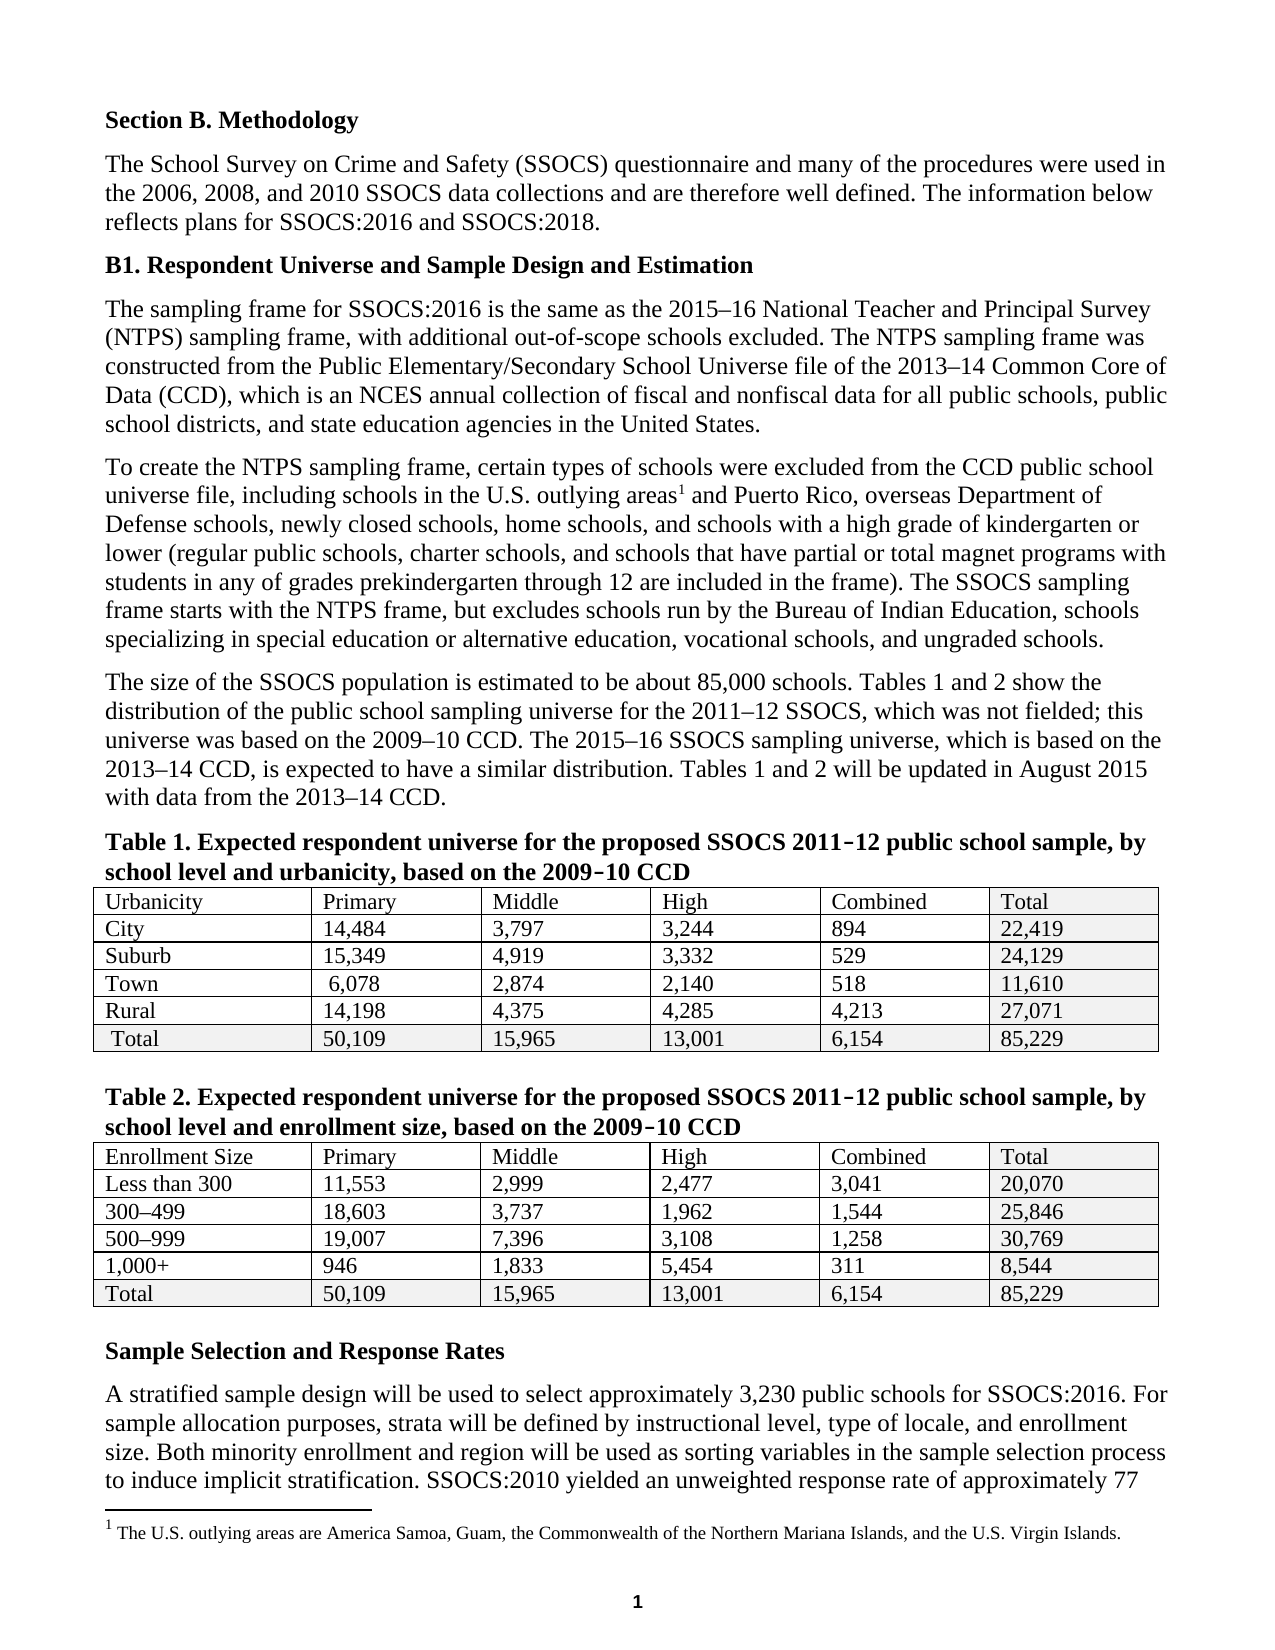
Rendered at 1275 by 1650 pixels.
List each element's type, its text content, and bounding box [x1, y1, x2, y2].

table_cell City [94, 915, 311, 941]
table_cell 19,007 [312, 1225, 480, 1251]
table_cell 1,544 [820, 1198, 989, 1224]
table_header Primary [312, 1143, 480, 1169]
subtitle Table 2. Expected respondent universe for the proposed SSOCS 2011–12 public school sample, by school level and enrollment size, based on the 2009–10 CCD [105, 1081, 1170, 1142]
table_header Total [990, 888, 1158, 914]
table_cell 30,769 [990, 1225, 1158, 1251]
table_cell 11,610 [990, 970, 1158, 996]
table_cell 85,229 [990, 1025, 1158, 1051]
table_cell 27,071 [990, 997, 1158, 1024]
table_header Total [990, 1143, 1158, 1169]
table_cell 4,375 [482, 997, 650, 1024]
text To create the NTPS sampling frame, certain types of schools were excluded from the CCD public school universe file, including schools in the U.S. outlying areas and Puerto Rico, overseas Department of Defense schools, newly closed schools, home schools, and schools with a high grade of kindergarten or lower (regular public schools, charter schools, and schools that have partial or total magnet programs with students in any of grades prekindergarten through 12 are included in the frame). The SSOCS sampling frame starts with the NTPS frame, but excludes schools run by the Bureau of Indian Education, schools specializing in special education or alternative education, vocational schools, and ungraded schools. [105, 452, 1170, 653]
table_cell 7,396 [481, 1225, 649, 1251]
table_cell 11,553 [312, 1170, 480, 1197]
table_cell 3,244 [651, 915, 820, 941]
table_cell 15,349 [312, 943, 481, 969]
table_cell 3,797 [482, 915, 650, 941]
table_header Combined [821, 888, 989, 914]
table_cell 529 [821, 943, 989, 969]
table_cell 50,109 [312, 1025, 481, 1051]
table_cell 5,454 [651, 1253, 819, 1279]
table_cell 20,070 [990, 1170, 1158, 1197]
table_cell Total [94, 1280, 311, 1306]
table_cell 6,078 [312, 970, 481, 996]
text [105, 1379, 1170, 1494]
table_header High [651, 888, 820, 914]
table_header Combined [820, 1143, 989, 1169]
table_cell 15,965 [482, 1025, 650, 1051]
table_cell 8,544 [990, 1253, 1158, 1279]
text The sampling frame for SSOCS:2016 is the same as the 2015–16 National Teacher and Principal Survey (NTPS) sampling frame, with additional out-of-scope schools excluded. The NTPS sampling frame was constructed from the Public Elementary/Secondary School Universe file of the 2013–14 Common Core of Data (CCD), which is an NCES annual collection of fiscal and nonfiscal data for all public schools, public school districts, and state education agencies in the United States. [105, 294, 1170, 437]
table_cell 311 [820, 1253, 989, 1279]
table_cell 2,477 [651, 1170, 819, 1197]
table_cell 1,962 [651, 1198, 819, 1224]
table_cell 4,213 [821, 997, 989, 1024]
table_cell 1,000+ [94, 1253, 311, 1279]
table_header High [651, 1143, 819, 1169]
table_cell Suburb [94, 943, 311, 969]
table_header Middle [481, 1143, 649, 1169]
table_header Primary [312, 888, 481, 914]
table_cell Total [94, 1025, 311, 1051]
table_cell 518 [821, 970, 989, 996]
table_cell 18,603 [312, 1198, 480, 1224]
text The School Survey on Crime and Safety (SSOCS) questionnaire and many of the procedures were used in the 2006, 2008, and 2010 SSOCS data collections and are therefore well defined. The information below reflects plans for SSOCS:2016 and SSOCS:2018. [105, 149, 1170, 235]
table_cell 2,999 [481, 1170, 649, 1197]
table_cell 894 [821, 915, 989, 941]
table_cell 946 [312, 1253, 480, 1279]
table_cell 3,737 [481, 1198, 649, 1224]
table_cell Less than 300 [94, 1170, 311, 1197]
table_cell 500–999 [94, 1225, 311, 1251]
table_cell 6,154 [820, 1280, 989, 1306]
text Section B. Methodology [105, 105, 1170, 134]
table_cell 13,001 [651, 1280, 819, 1306]
table_cell 14,484 [312, 915, 481, 941]
table_cell 6,154 [821, 1025, 989, 1051]
table_cell 300–499 [94, 1198, 311, 1224]
table_cell 85,229 [990, 1280, 1158, 1306]
table_cell 2,140 [651, 970, 820, 996]
table_cell 4,285 [651, 997, 820, 1024]
subtitle Table 1. Expected respondent universe for the proposed SSOCS 2011–12 public school sample, by school level and urbanicity, based on the 2009–10 CCD [105, 826, 1170, 887]
table_cell Rural [94, 997, 311, 1024]
table_header Urbanicity [94, 888, 311, 914]
table_cell 50,109 [312, 1280, 480, 1306]
text Sample Selection and Response Rates [105, 1336, 1170, 1365]
table_cell 3,041 [820, 1170, 989, 1197]
table_header Enrollment Size [94, 1143, 311, 1169]
subtitle B1. Respondent Universe and Sample Design and Estimation [105, 250, 1170, 278]
table_cell 4,919 [482, 943, 650, 969]
table_cell 1,258 [820, 1225, 989, 1251]
table_cell 3,332 [651, 943, 820, 969]
table_header Middle [482, 888, 650, 914]
table_cell Town [94, 970, 311, 996]
table_cell 25,846 [990, 1198, 1158, 1224]
table_cell 2,874 [482, 970, 650, 996]
table_cell 1,833 [481, 1253, 649, 1279]
text The size of the SSOCS population is estimated to be about 85,000 schools. Tables 1 and 2 show the distribution of the public school sampling universe for the 2011–12 SSOCS, which was not fielded; this universe was based on the 2009–10 CCD. The 2015–16 SSOCS sampling universe, which is based on the 2013–14 CCD, is expected to have a similar distribution. Tables 1 and 2 will be updated in August 2015 with data from the 2013–14 CCD. [105, 667, 1170, 811]
table_cell 3,108 [651, 1225, 819, 1251]
table_cell 13,001 [651, 1025, 820, 1051]
table_cell 24,129 [990, 943, 1158, 969]
table_cell 15,965 [481, 1280, 649, 1306]
table_cell 22,419 [990, 915, 1158, 941]
table_cell 14,198 [312, 997, 481, 1024]
